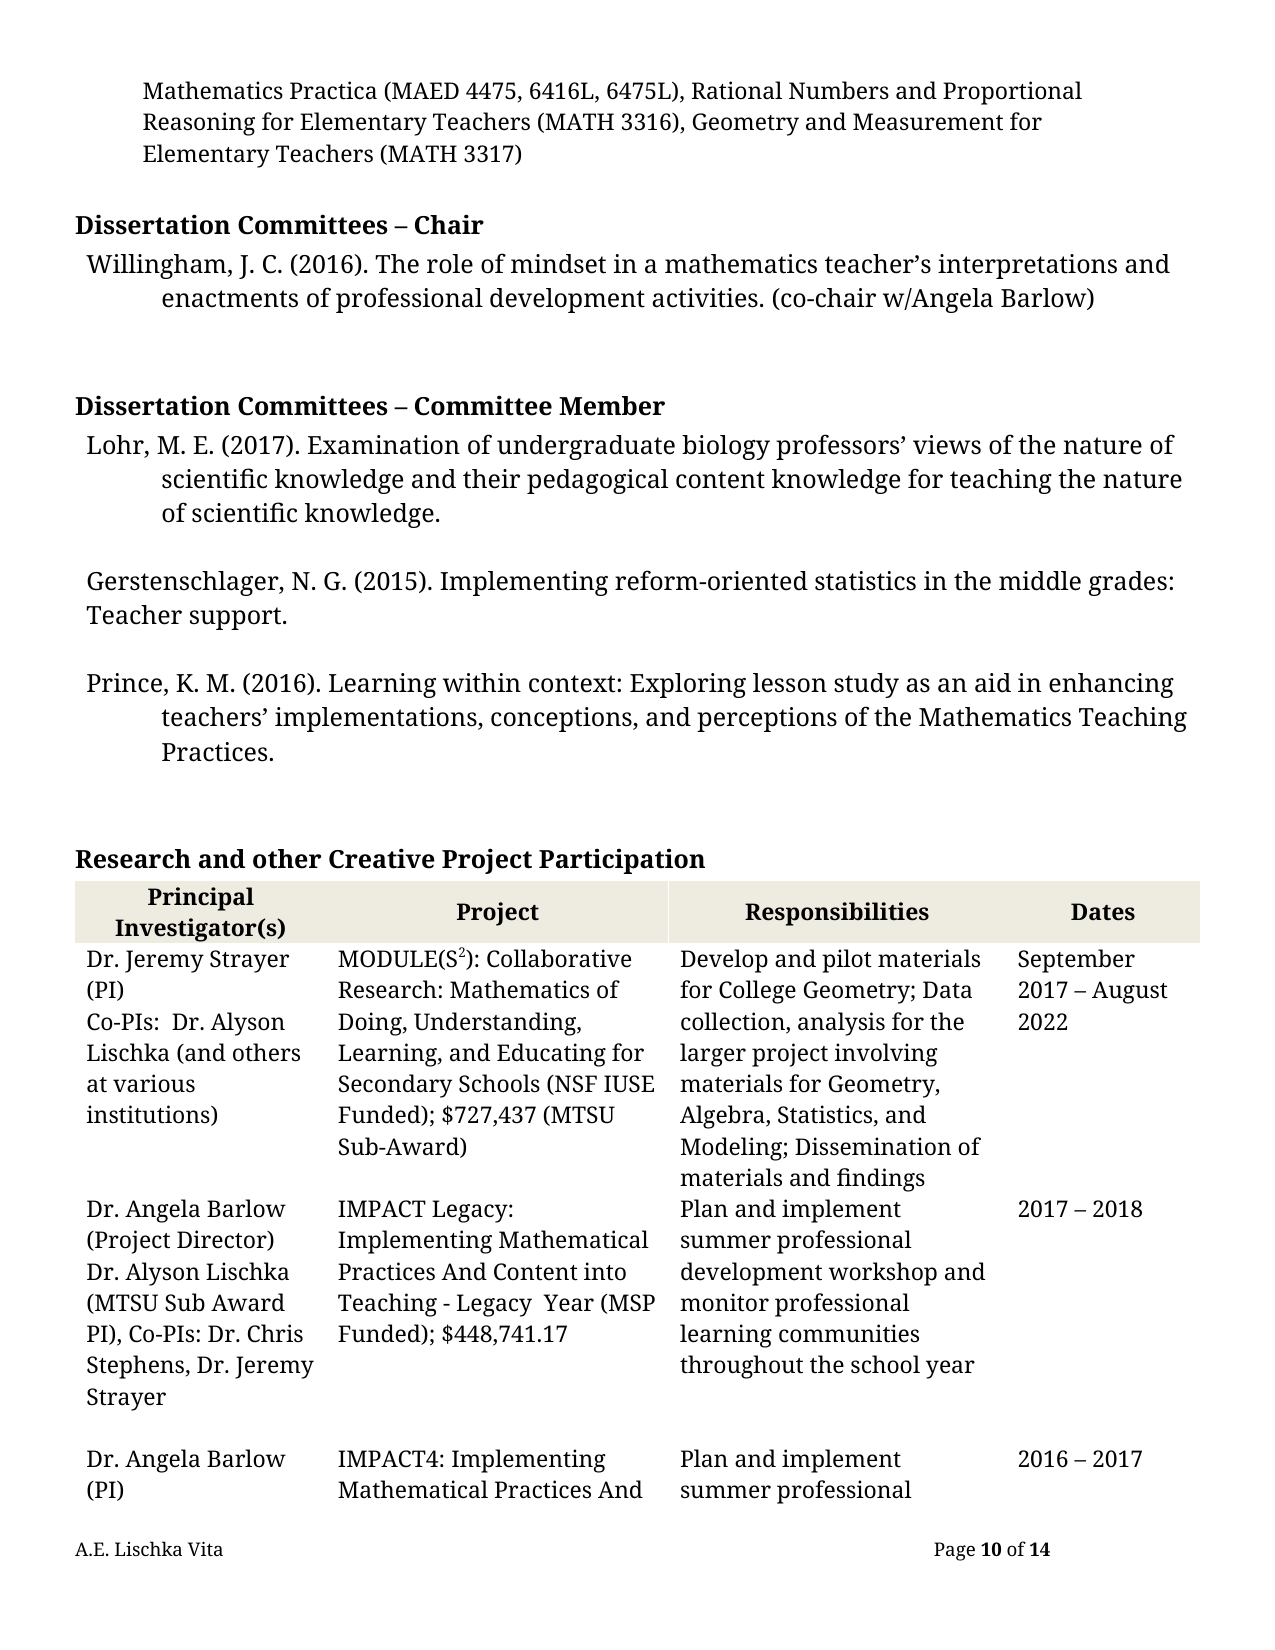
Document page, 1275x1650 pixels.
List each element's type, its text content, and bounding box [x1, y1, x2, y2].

table_header Responsibilities [669, 881, 1006, 943]
table_cell Develop and pilot materials for College Geometry; Data collection, analysis for the larger project involving materials for Geometry, Algebra, Statistics, and Modeling; Dissemination of materials and findings [669, 943, 1006, 1193]
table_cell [326, 1443, 668, 1506]
table_cell 2017 – 2018 [1006, 1193, 1200, 1443]
text Dissertation Committees – Committee Member [75, 388, 1200, 422]
table_cell Dr. Jeremy Strayer (PI) Co-PIs: Dr. Alyson Lischka (and others at various institutions) [75, 943, 326, 1193]
table_cell Gerstenschlager, N. G. (2015). Implementing reform-oriented statistics in the middle grades: Teacher support. [75, 564, 1199, 666]
table_cell September 2017 – August 2022 [1006, 943, 1200, 1193]
text Dissertation Committees – Chair [75, 208, 1200, 242]
table_cell IMPACT Legacy: Implementing Mathematical Practices And Content into Teaching - Legacy Year (MSP Funded); $448,741.17 [326, 1193, 668, 1443]
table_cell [131, 75, 1144, 169]
table_cell Prince, K. M. (2016). Learning within context: Exploring lesson study as an aid in enhancing teachers’ implementations, conceptions, and perceptions of the Mathematics Teaching Practices. [75, 666, 1199, 802]
table_header Project [326, 881, 668, 943]
table_header Principal Investigator(s) [75, 881, 326, 943]
table_header Willingham, J. C. (2016). The role of mindset in a mathematics teacher’s interpretations and enactments of professional development activities. (co-chair w/Angela Barlow) [75, 247, 1199, 349]
table_cell 2016 – 2017 [1006, 1443, 1200, 1506]
table_cell Plan and implement summer professional development workshop and monitor professional learning communities throughout the school year [669, 1193, 1006, 1443]
table_header Dates [1006, 881, 1200, 943]
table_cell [75, 1443, 326, 1506]
text Research and other Creative Project Participation [75, 841, 1200, 876]
table_header Lohr, M. E. (2017). Examination of undergraduate biology professors’ views of the nature of scientific knowledge and their pedagogical content knowledge for teaching the nature of scientific knowledge. [75, 428, 1199, 564]
table_cell MODULE(S2): Collaborative Research: Mathematics of Doing, Understanding, Learning, and Educating for Secondary Schools (NSF IUSE Funded); $727,437 (MTSU Sub-Award) [326, 943, 668, 1193]
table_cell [669, 1443, 1006, 1506]
table_cell Dr. Angela Barlow (Project Director) Dr. Alyson Lischka (MTSU Sub Award PI), Co-PIs: Dr. Chris Stephens, Dr. Jeremy Strayer [75, 1193, 326, 1443]
